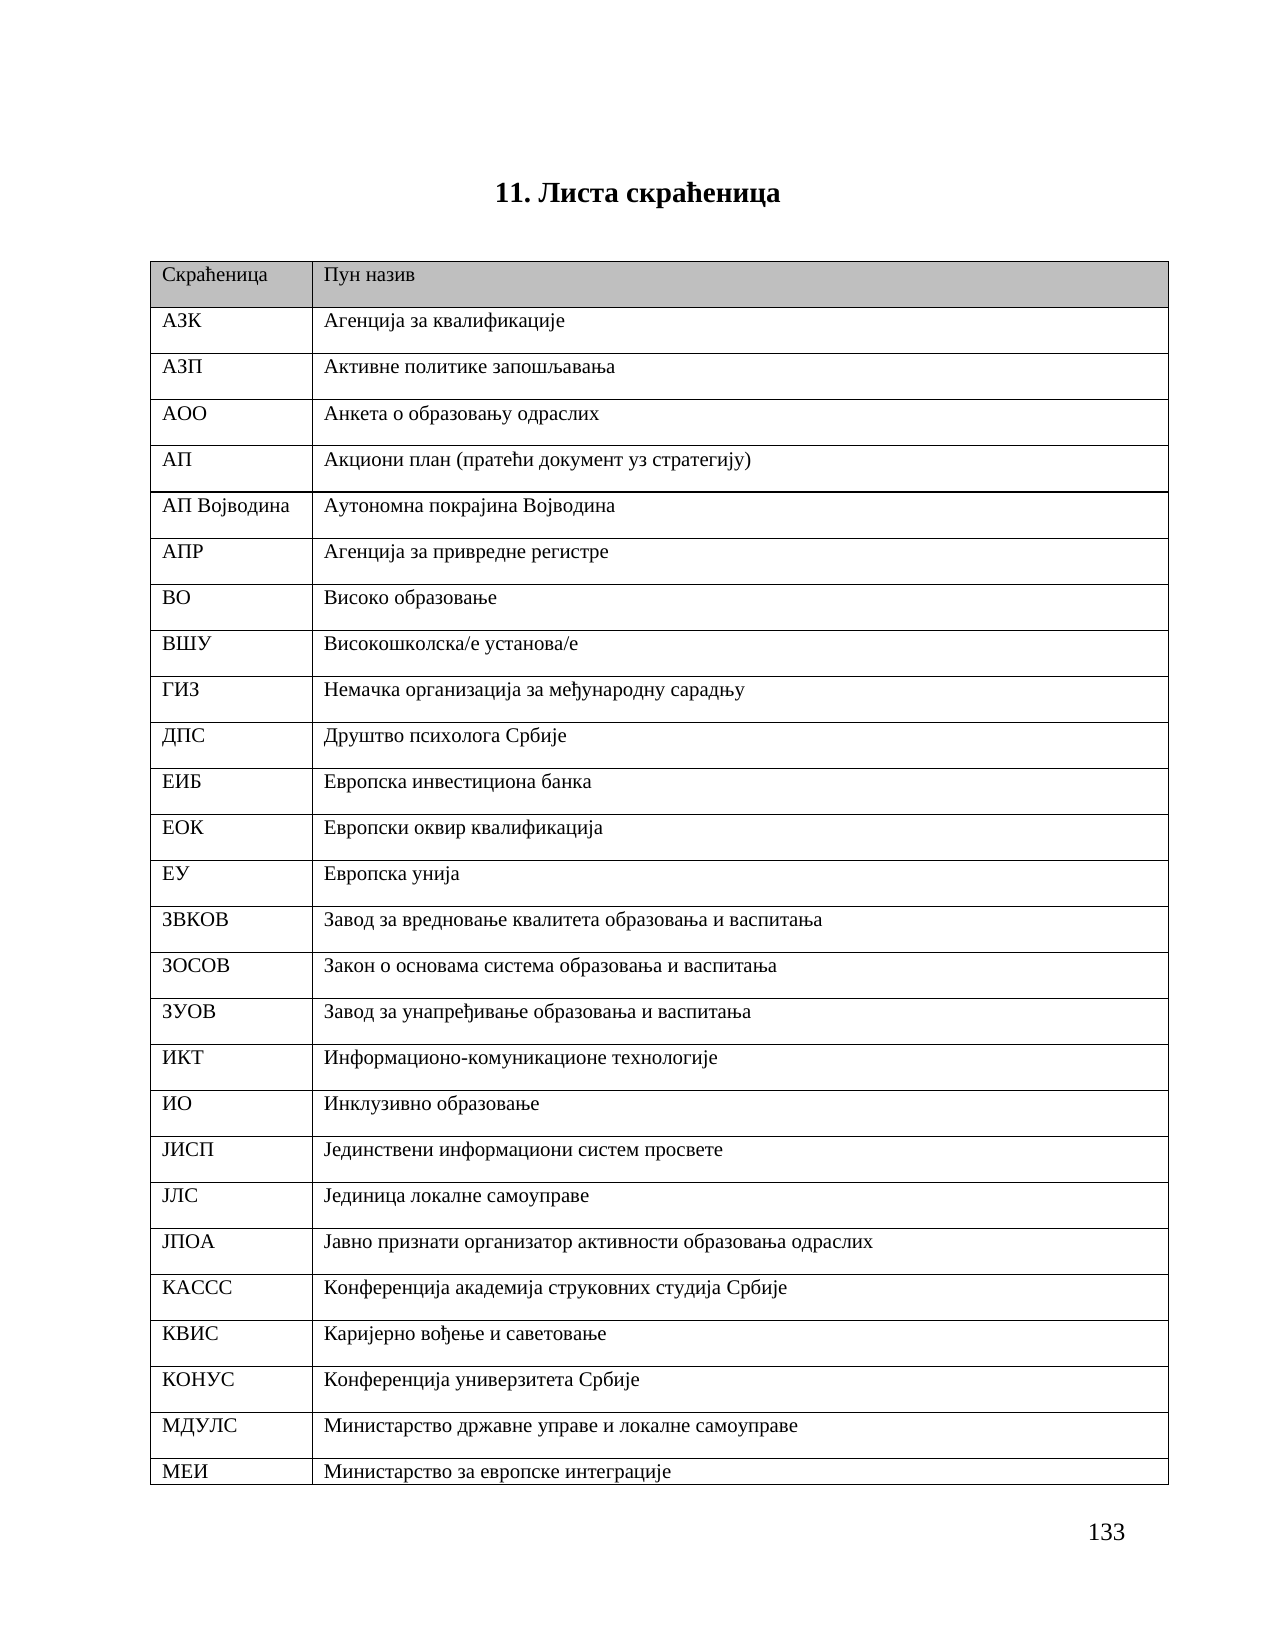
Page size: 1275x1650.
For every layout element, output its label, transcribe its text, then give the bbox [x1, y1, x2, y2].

table_cell Друштво психолога Србије [313, 723, 1168, 768]
table_cell Конференција академија струковних студија Србије [313, 1275, 1168, 1320]
table_cell ДПС [151, 723, 312, 768]
table_cell Завод за унапређивање образовања и васпитања [313, 999, 1168, 1044]
table_cell Аутономна покрајина Војводина [313, 493, 1168, 537]
table_cell ИО [151, 1091, 312, 1136]
table_cell КАССС [151, 1275, 312, 1320]
table_cell Министарство државне управе и локалне самоуправе [313, 1413, 1168, 1458]
table_cell ЗУОВ [151, 999, 312, 1044]
table_cell Јединица локалне самоуправе [313, 1183, 1168, 1228]
table_cell МДУЛС [151, 1413, 312, 1458]
table_cell Јединствени информациони систем просвете [313, 1137, 1168, 1182]
table_cell КОНУС [151, 1367, 312, 1412]
table_cell ВШУ [151, 631, 312, 676]
table_cell ГИЗ [151, 677, 312, 722]
table_cell АЗК [151, 308, 312, 353]
table_header Пун назив [313, 262, 1168, 307]
table_header Скраћеница [151, 262, 312, 307]
table_cell Каријерно вођење и саветовање [313, 1321, 1168, 1366]
table_cell Конференција универзитета Србије [313, 1367, 1168, 1412]
table_cell Акциони план (пратећи документ уз стратегију) [313, 446, 1168, 491]
table_cell Високо образовање [313, 585, 1168, 629]
table_cell Закон о основама система образовања и васпитања [313, 953, 1168, 998]
table_cell КВИС [151, 1321, 312, 1366]
table_cell Завод за вредновање квалитета образовања и васпитања [313, 907, 1168, 952]
table_cell ЗВКОВ [151, 907, 312, 952]
table_cell Агенција за привредне регистре [313, 539, 1168, 583]
table_cell МЕИ [151, 1459, 312, 1483]
table_cell Активне политике запошљавања [313, 354, 1168, 399]
table_cell АП [151, 446, 312, 491]
table_cell ЕОК [151, 815, 312, 860]
table_cell Инклузивно образовање [313, 1091, 1168, 1136]
table_cell ЕИБ [151, 769, 312, 814]
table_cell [313, 1459, 1168, 1483]
table_cell АЗП [151, 354, 312, 399]
table_cell Јавно признати организатор активности образовања одраслих [313, 1229, 1168, 1274]
table_cell АОО [151, 400, 312, 445]
table_cell ЈПОА [151, 1229, 312, 1274]
table_cell АП Војводинa [151, 493, 312, 537]
table_cell Европска инвестициона банка [313, 769, 1168, 814]
table_cell Европски оквир квалификација [313, 815, 1168, 860]
table_cell Немачка организација за међународну сарадњу [313, 677, 1168, 722]
table_cell Анкета о образовању одраслих [313, 400, 1168, 445]
subtitle 11. Листа скраћеница [150, 175, 1125, 208]
table_cell ЗОСОВ [151, 953, 312, 998]
table_cell ЕУ [151, 861, 312, 906]
table_cell AПР [151, 539, 312, 583]
table_cell Информационо-комуникационе технологије [313, 1045, 1168, 1090]
table_cell ЈИСП [151, 1137, 312, 1182]
table_cell ЈЛС [151, 1183, 312, 1228]
table_cell Високошколска/е установа/е [313, 631, 1168, 676]
table_cell ИКТ [151, 1045, 312, 1090]
table_cell ВО [151, 585, 312, 629]
table_cell Агенција за квалификације [313, 308, 1168, 353]
table_cell Европска унија [313, 861, 1168, 906]
